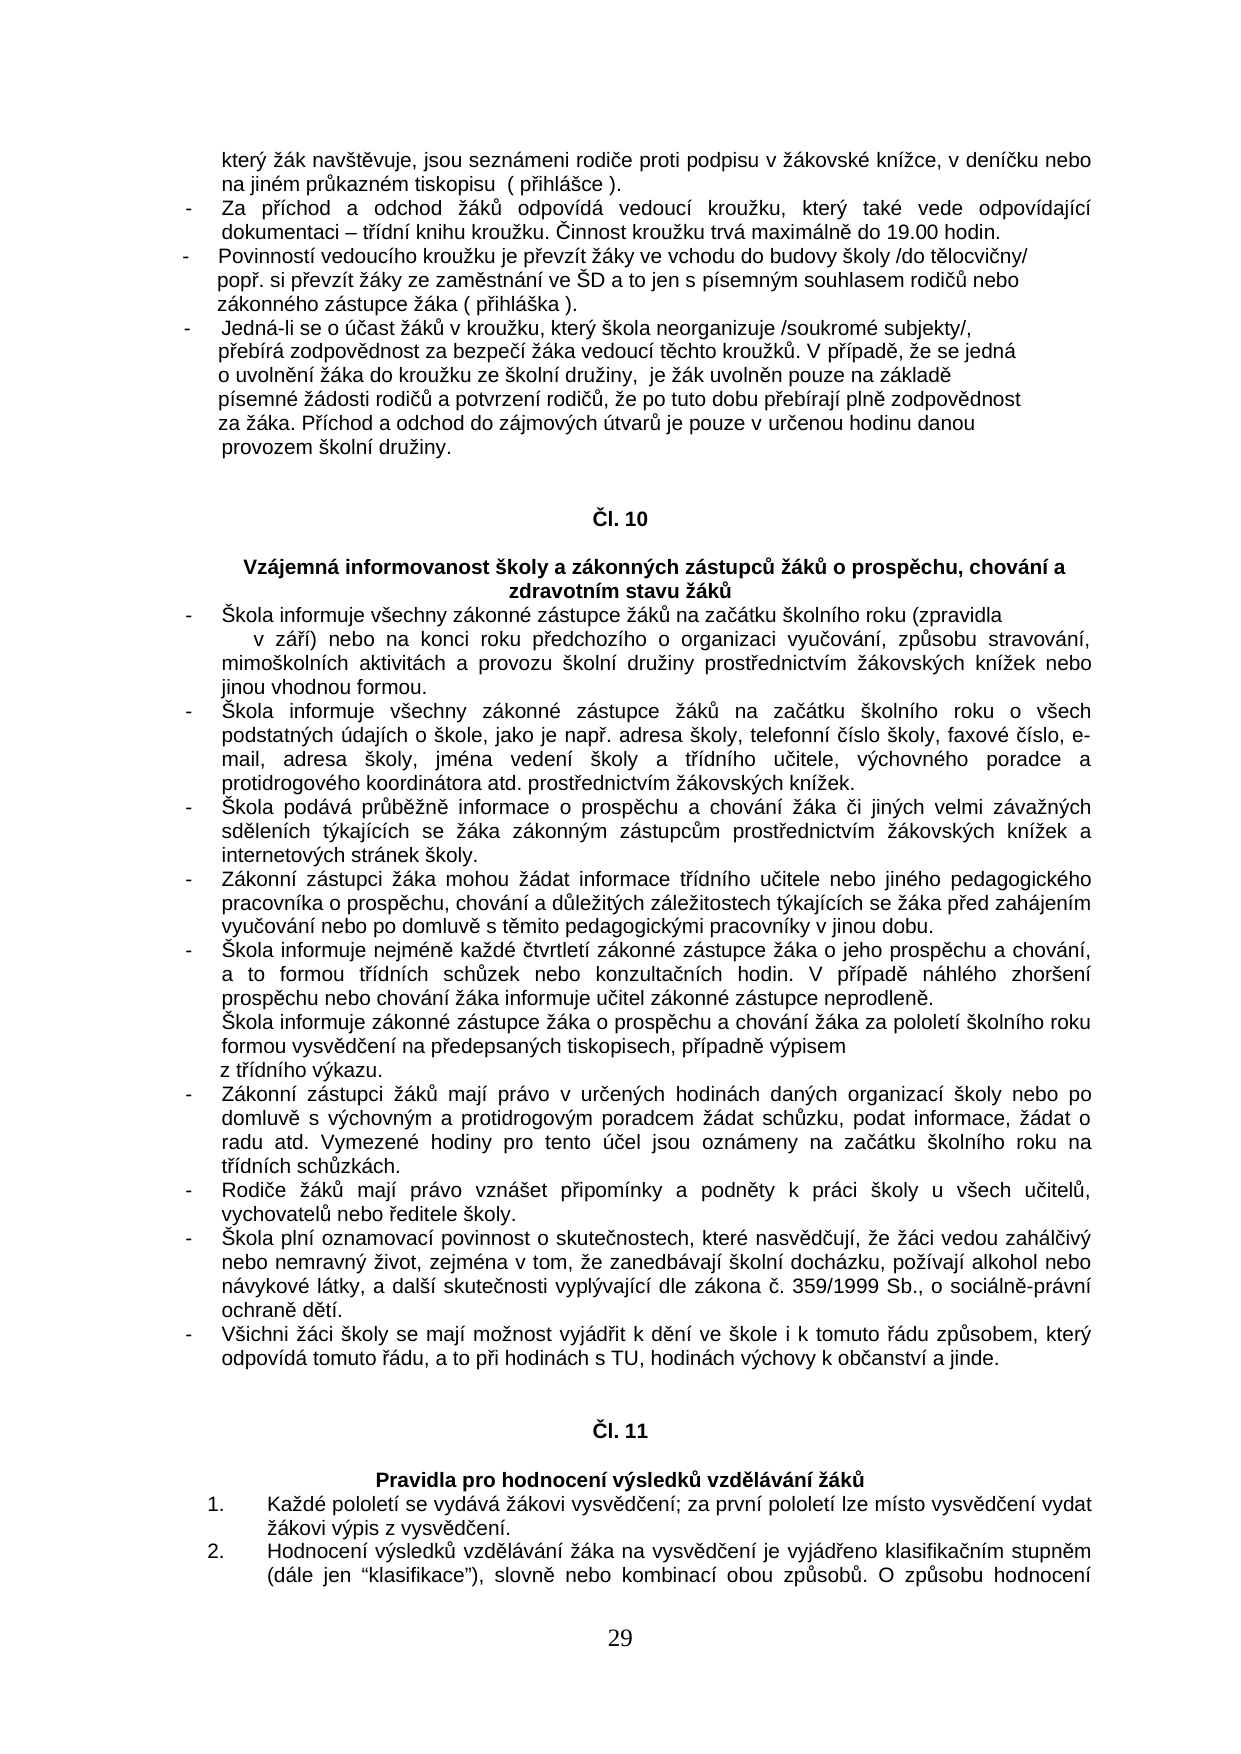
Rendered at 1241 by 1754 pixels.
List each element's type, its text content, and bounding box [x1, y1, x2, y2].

text - Rodiče žáků mají právo vznášet připomínky a podněty k práci školy u všech učitelů, vychovatelů nebo ředitele školy. [185, 1178, 1093, 1226]
list Jedná-li se o účast žáků v kroužku, který škola neorganizuje /soukromé subjekty/, [183, 315, 1093, 339]
text - Všichni žáci školy se mají možnost vyjádřit k dění ve škole i k tomuto řádu způsobem, který odpovídá tomuto řádu, a to při hodinách s TU, hodinách výchovy k občanství a jinde. [185, 1322, 1093, 1369]
text - Škola informuje všechny zákonné zástupce žáků na začátku školního roku o všech podstatných údajích o škole, jako je např. adresa školy, telefonní číslo školy, faxové číslo, e-mail, adresa školy, jména vedení školy a třídního učitele, výchovného poradce a protidrogového koordinátora atd. prostřednictvím žákovských knížek. [185, 699, 1093, 794]
text v září) nebo na konci roku předchozího o organizaci vyučování, způsobu stravování, mimoškolních aktivitách a provozu školní družiny prostřednictvím žákovských knížek nebo jinou vhodnou formou. [185, 627, 1093, 699]
text - Povinností vedoucího kroužku je převzít žáky ve vchodu do budovy školy /do tělocvičny/ [148, 243, 1093, 267]
text za žáka. Příchod a odchod do zájmových útvarů je pouze v určenou hodinu danou [183, 411, 1093, 435]
text písemné žádosti rodičů a potvrzení rodičů, že po tuto dobu přebírají plně zodpovědnost [183, 387, 1093, 411]
text - Škola plní oznamovací povinnost o skutečnostech, které nasvědčují, že žáci vedou zahálčivý nebo nemravný život, zejména v tom, že zanedbávají školní docházku, požívají alkohol nebo návykové látky, a další skutečnosti vyplývající dle zákona č. 359/1999 Sb., o sociálně-právní ochraně dětí. [185, 1226, 1093, 1322]
text Pravidla pro hodnocení výsledků vzdělávání žáků [148, 1467, 1093, 1491]
text - Škola informuje nejméně každé čtvrtletí zákonné zástupce žáka o jeho prospěchu a chování, a to formou třídních schůzek nebo konzultačních hodin. V případě náhlého zhoršení prospěchu nebo chování žáka informuje učitel zákonné zástupce neprodleně. [185, 938, 1093, 1010]
text z třídního výkazu. [185, 1058, 1093, 1082]
text přebírá zodpovědnost za bezpečí žáka vedoucí těchto kroužků. V případě, že se jedná [183, 339, 1093, 363]
text Vzájemná informovanost školy a zákonných zástupců žáků o prospěchu, chování a zdravotním stavu žáků [148, 555, 1093, 603]
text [207, 1539, 1093, 1587]
text popř. si převzít žáky ze zaměstnání ve ŠD a to jen s písemným souhlasem rodičů nebo [148, 267, 1093, 291]
text Čl. 11 [148, 1418, 1093, 1442]
text - Škola informuje všechny zákonné zástupce žáků na začátku školního roku (zpravidla [185, 603, 1093, 627]
text - Zákonní zástupci žáků mají právo v určených hodinách daných organizací školy nebo po domluvě s výchovným a protidrogovým poradcem žádat schůzku, podat informace, žádat o radu atd. Vymezené hodiny pro tento účel jsou oznámeny na začátku školního roku na třídních schůzkách. [185, 1082, 1093, 1178]
text o uvolnění žáka do kroužku ze školní družiny, je žák uvolněn pouze na základě [183, 363, 1093, 387]
text - Škola podává průběžně informace o prospěchu a chování žáka či jiných velmi závažných sděleních týkajících se žáka zákonným zástupcům prostřednictvím žákovských knížek a internetových stránek školy. [185, 794, 1093, 866]
text Škola informuje zákonné zástupce žáka o prospěchu a chování žáka za pololetí školního roku formou vysvědčení na předepsaných tiskopisech, případně výpisem [185, 1010, 1093, 1058]
text - Zákonní zástupci žáka mohou žádat informace třídního učitele nebo jiného pedagogického pracovníka o prospěchu, chování a důležitých záležitostech týkajících se žáka před zahájením vyučování nebo po domluvě s těmito pedagogickými pracovníky v jinou dobu. [185, 866, 1093, 938]
text - Za příchod a odchod žáků odpovídá vedoucí kroužku, který také vede odpovídající dokumentaci – třídní knihu kroužku. Činnost kroužku trvá maximálně do 19.00 hodin. [185, 196, 1093, 243]
text zákonného zástupce žáka ( přihláška ). [148, 291, 1093, 315]
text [185, 148, 1093, 196]
text provozem školní družiny. [183, 435, 1093, 459]
text 1. Každé pololetí se vydává žákovi vysvědčení; za první pololetí lze místo vysvědčení vydat žákovi výpis z vysvědčení. [207, 1491, 1093, 1539]
text Čl. 10 [148, 507, 1093, 531]
